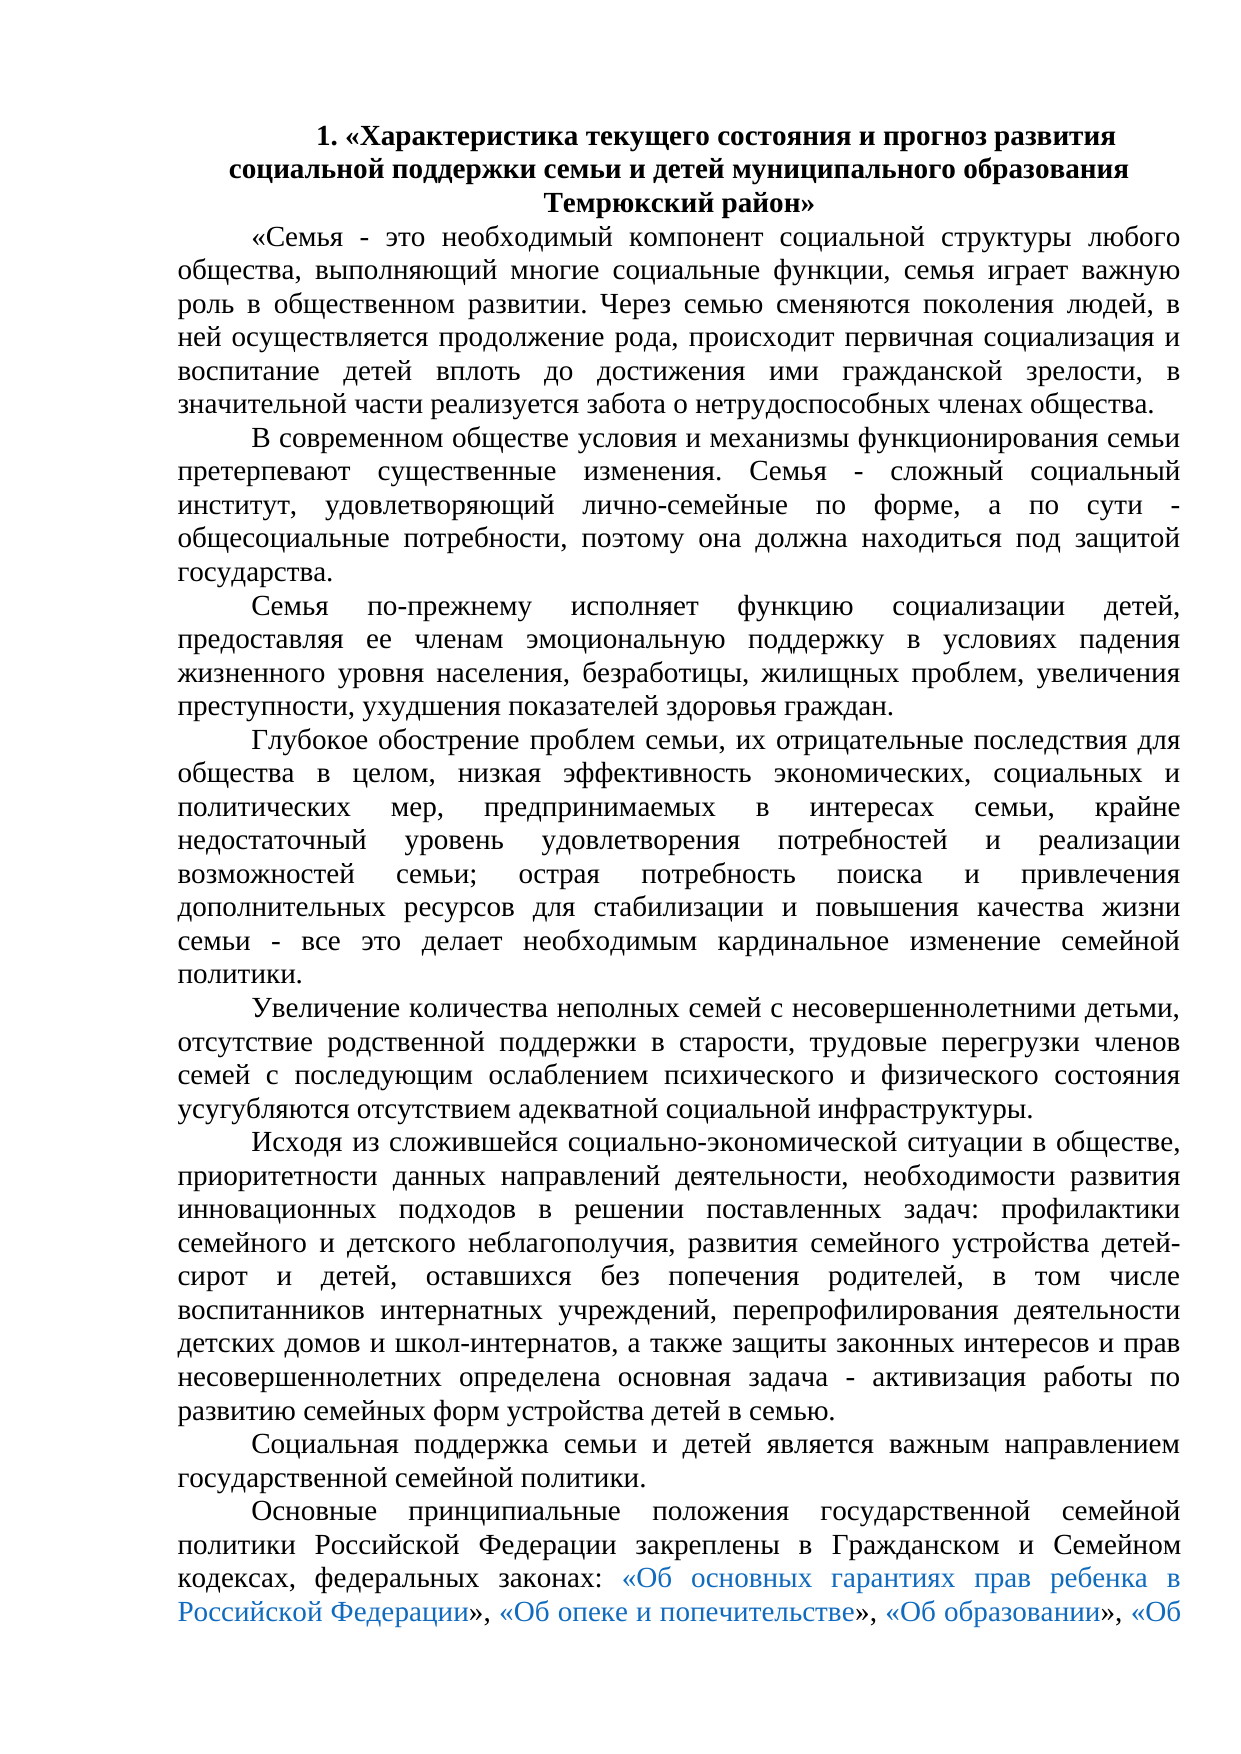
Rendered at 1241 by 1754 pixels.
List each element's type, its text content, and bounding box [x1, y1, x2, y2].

text Исходя из сложившейся социально-экономической ситуации в обществе, приоритетности данных направлений деятельности, необходимости развития инновационных подходов в решении поставленных задач: профилактики семейного и детского неблагополучия, развития семейного устройства детей-сирот и детей, оставшихся без попечения родителей, в том числе воспитанников интернатных учреждений, перепрофилирования деятельности детских домов и школ-интернатов, а также защиты законных интересов и прав несовершеннолетних определена основная задача - активизация работы по развитию семейных форм устройства детей в семью. [177, 1124, 1181, 1426]
text «Семья - это необходимый компонент социальной структуры любого общества, выполняющий многие социальные функции, семья играет важную роль в общественном развитии. Через семью сменяются поколения людей, в ней осуществляется продолжение рода, происходит первичная социализация и воспитание детей вплоть до достижения ими гражданской зрелости, в значительной части реализуется забота о нетрудоспособных членах общества. [177, 219, 1181, 420]
text Семья по-прежнему исполняет функцию социализации детей, предоставляя ее членам эмоциональную поддержку в условиях падения жизненного уровня населения, безработицы, жилищных проблем, увеличения преступности, ухудшения показателей здоровья граждан. [177, 588, 1181, 722]
text 1. «Характеристика текущего состояния и прогноз развития социальной поддержки семьи и детей муниципального образования Темрюкский район» [177, 118, 1181, 219]
text Социальная поддержка семьи и детей является важным направлением государственной семейной политики. [177, 1426, 1181, 1493]
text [177, 1493, 1181, 1627]
text В современном обществе условия и механизмы функционирования семьи претерпевают существенные изменения. Семья - сложный социальный институт, удовлетворяющий лично-семейные по форме, а по сути - общесоциальные потребности, поэтому она должна находиться под защитой государства. [177, 420, 1181, 588]
text Глубокое обострение проблем семьи, их отрицательные последствия для общества в целом, низкая эффективность экономических, социальных и политических мер, предпринимаемых в интересах семьи, крайне недостаточный уровень удовлетворения потребностей и реализации возможностей семьи; острая потребность поиска и привлечения дополнительных ресурсов для стабилизации и повышения качества жизни семьи - все это делает необходимым кардинальное изменение семейной политики. [177, 722, 1181, 990]
text Увеличение количества неполных семей с несовершеннолетними детьми, отсутствие родственной поддержки в старости, трудовые перегрузки членов семей с последующим ослаблением психического и физического состояния усугубляются отсутствием адекватной социальной инфраструктуры. [177, 990, 1181, 1124]
